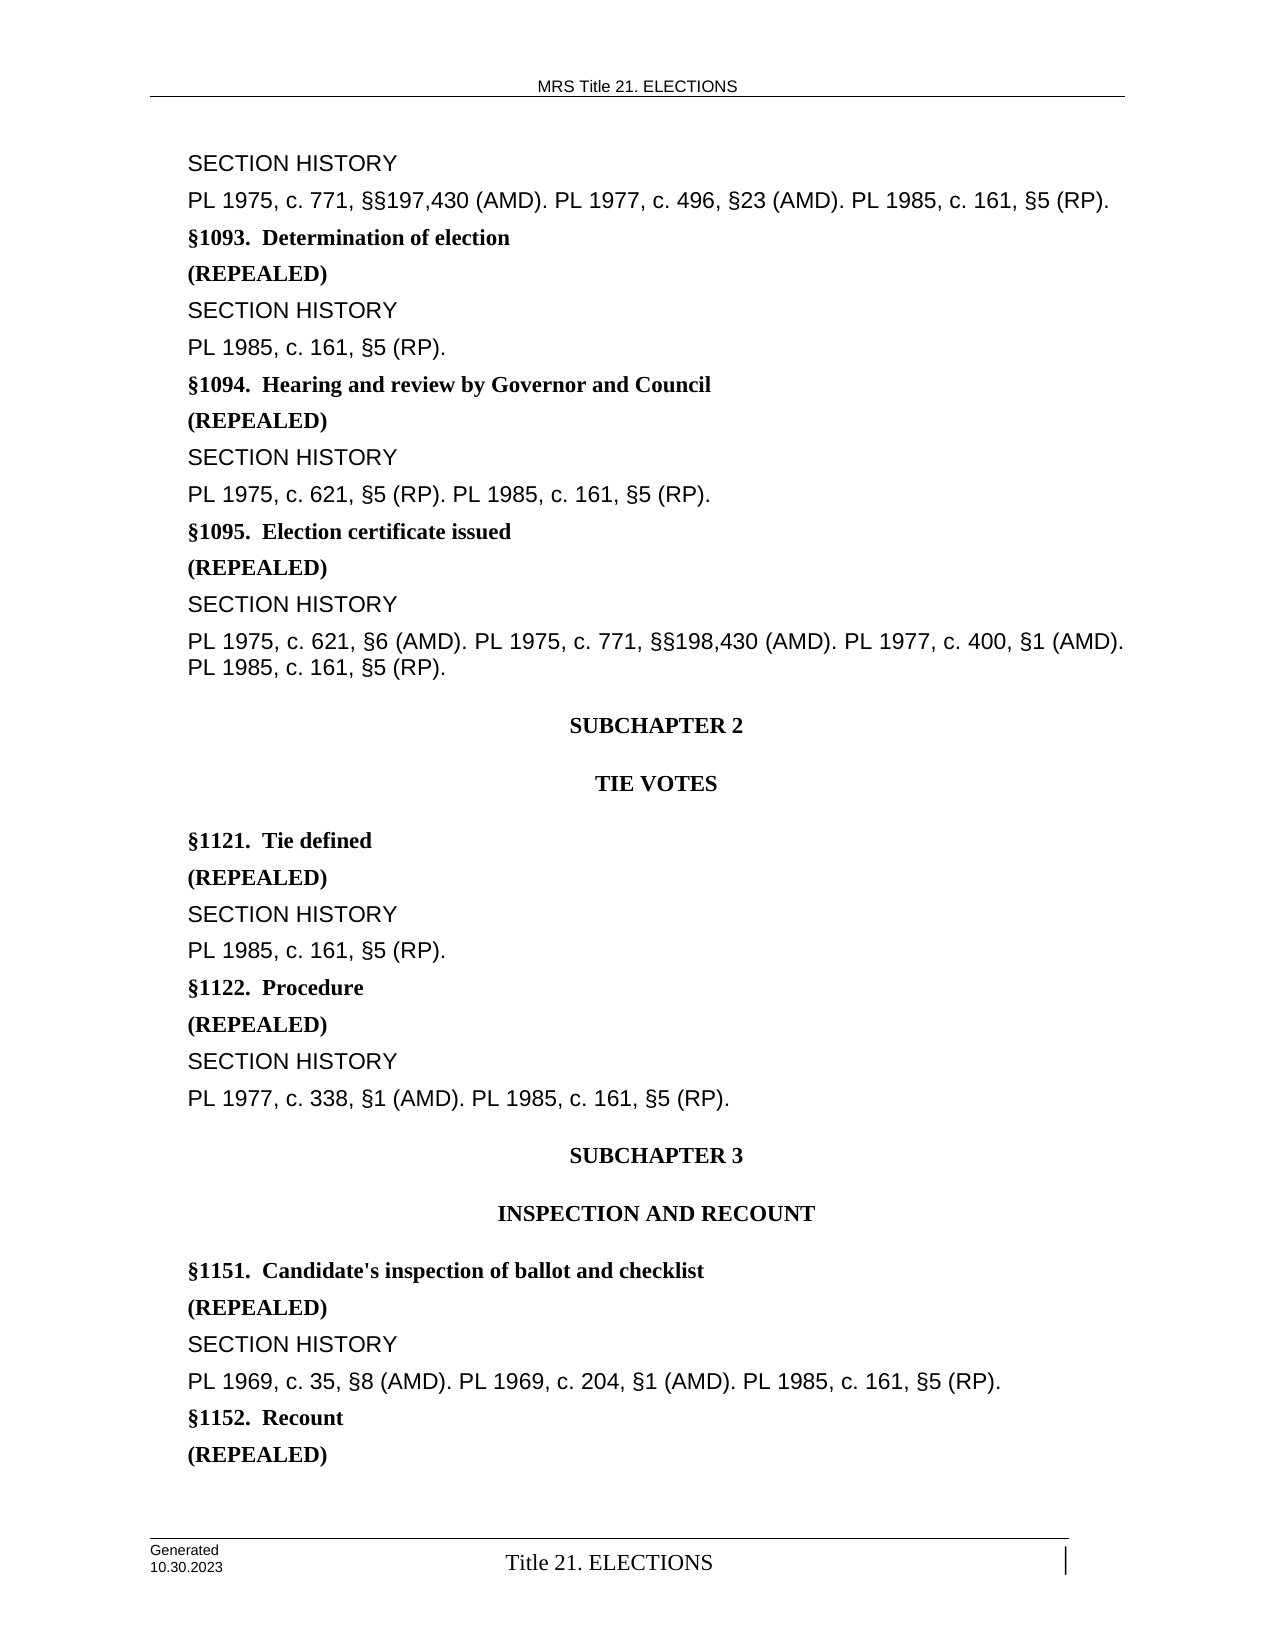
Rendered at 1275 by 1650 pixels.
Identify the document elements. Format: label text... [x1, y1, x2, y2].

text (REPEALED) [187, 1294, 1125, 1321]
text (REPEALED) [187, 407, 1125, 434]
text (REPEALED) [187, 864, 1125, 890]
text SECTION HISTORY [187, 1331, 1125, 1357]
text SECTION HISTORY [187, 591, 1125, 618]
text SECTION HISTORY [187, 150, 1125, 176]
text PL 1975, c. 621, §6 (AMD). PL 1975, c. 771, §§198,430 (AMD). PL 1977, c. 400, §1 (AMD). PL 1985, c. 161, §5 (RP). [187, 628, 1125, 681]
text (REPEALED) [187, 260, 1125, 287]
text PL 1975, c. 621, §5 (RP). PL 1985, c. 161, §5 (RP). [187, 481, 1125, 507]
text SUBCHAPTER 2 [187, 712, 1125, 738]
text §1152. Recount [187, 1404, 1125, 1431]
text §1093. Determination of election [187, 223, 1125, 250]
text PL 1977, c. 338, §1 (AMD). PL 1985, c. 161, §5 (RP). [187, 1084, 1125, 1111]
text (REPEALED) [187, 1441, 1125, 1468]
text SECTION HISTORY [187, 1048, 1125, 1074]
text PL 1969, c. 35, §8 (AMD). PL 1969, c. 204, §1 (AMD). PL 1985, c. 161, §5 (RP). [187, 1368, 1125, 1394]
text TIE VOTES [187, 769, 1125, 796]
text (REPEALED) [187, 554, 1125, 581]
text SECTION HISTORY [187, 444, 1125, 471]
text INSPECTION AND RECOUNT [187, 1200, 1125, 1226]
text §1122. Procedure [187, 974, 1125, 1001]
text §1094. Hearing and review by Governor and Council [187, 371, 1125, 397]
text SECTION HISTORY [187, 297, 1125, 323]
text PL 1975, c. 771, §§197,430 (AMD). PL 1977, c. 496, §23 (AMD). PL 1985, c. 161, §5 (RP). [187, 187, 1125, 213]
text PL 1985, c. 161, §5 (RP). [187, 937, 1125, 964]
text (REPEALED) [187, 1011, 1125, 1037]
text SUBCHAPTER 3 [187, 1142, 1125, 1168]
text PL 1985, c. 161, §5 (RP). [187, 334, 1125, 360]
text §1151. Candidate's inspection of ballot and checklist [187, 1257, 1125, 1284]
text §1121. Tie defined [187, 827, 1125, 853]
text §1095. Election certificate issued [187, 518, 1125, 544]
text SECTION HISTORY [187, 901, 1125, 927]
